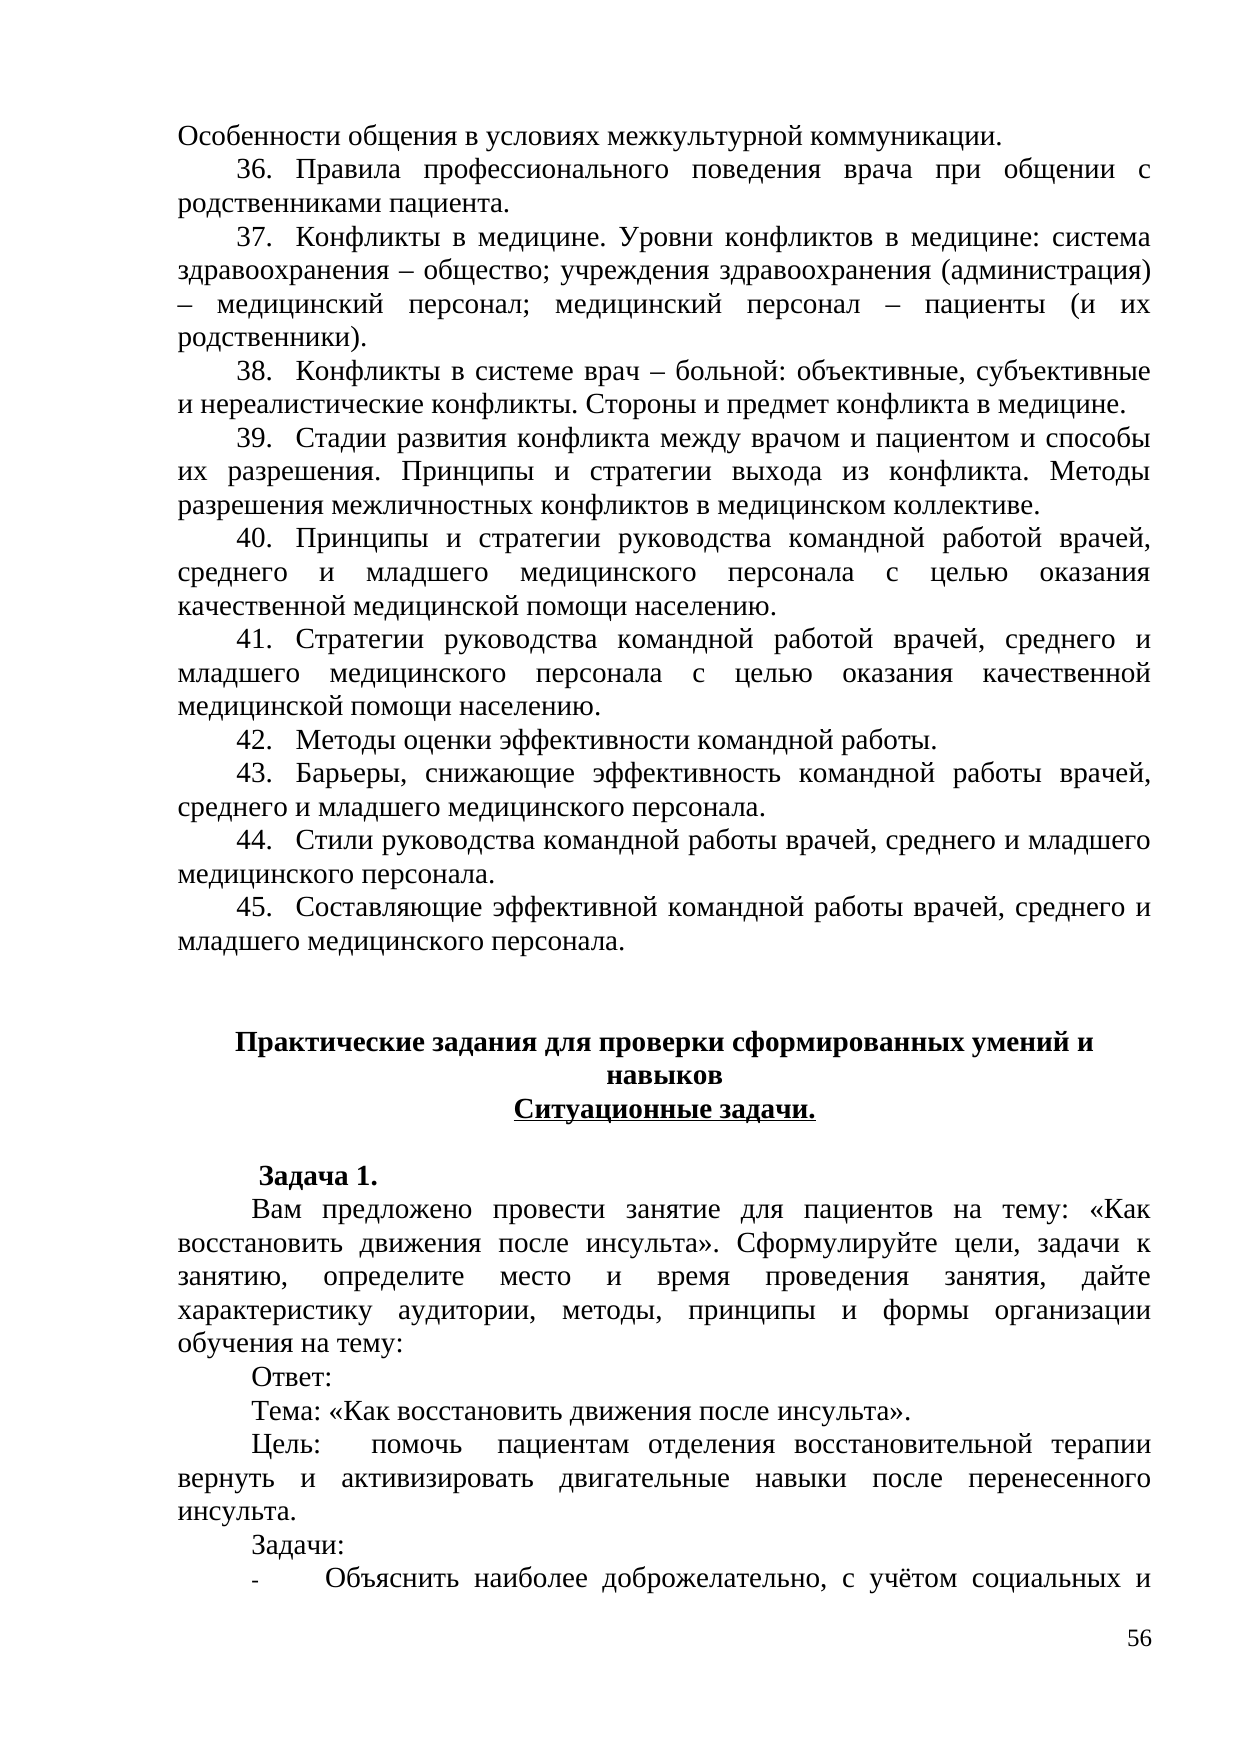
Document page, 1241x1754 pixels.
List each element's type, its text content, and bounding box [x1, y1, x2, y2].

list Методы оценки эффективности командной работы. [177, 722, 1152, 755]
text Тема: «Как восстановить движения после инсульта». [177, 1393, 1152, 1426]
list Конфликты в медицине. Уровни конфликтов в медицине: система здравоохранения – общество; учреждения здравоохранения (администрация) – медицинский персонал; медицинский персонал – пациенты (и их родственники). [177, 219, 1152, 353]
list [177, 118, 1152, 152]
text Ответ: [177, 1359, 1152, 1393]
list Практические задания для проверки сформированных умений и навыков [177, 1024, 1152, 1091]
text Вам предложено провести занятие для пациентов на тему: «Как восстановить движения после инсульта». Сформулируйте цели, задачи к занятию, определите место и время проведения занятия, дайте характеристику аудитории, методы, принципы и формы организации обучения на тему: [177, 1191, 1152, 1359]
list Составляющие эффективной командной работы врачей, среднего и младшего медицинского персонала. [177, 889, 1152, 957]
text Задача 1. [177, 1158, 1152, 1191]
list Конфликты в системе врач – больной: объективные, субъективные и нереалистические конфликты. Стороны и предмет конфликта в медицине. [177, 353, 1152, 420]
list Стили руководства командной работы врачей, среднего и младшего медицинского персонала. [177, 822, 1152, 889]
text Ситуационные задачи. [177, 1091, 1152, 1124]
list Стадии развития конфликта между врачом и пациентом и способы их разрешения. Принципы и стратегии выхода из конфликта. Методы разрешения межличностных конфликтов в медицинском коллективе. [177, 420, 1152, 521]
text Цель: помочь пациентам отделения восстановительной терапии вернуть и активизировать двигательные навыки после перенесенного инсульта. [177, 1426, 1152, 1527]
list Правила профессионального поведения врача при общении с родственниками пациента. [177, 152, 1152, 219]
list Стратегии руководства командной работой врачей, среднего и младшего медицинского персонала с целью оказания качественной медицинской помощи населению. [177, 621, 1152, 722]
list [177, 1560, 1152, 1594]
list Барьеры, снижающие эффективность командной работы врачей, среднего и младшего медицинского персонала. [177, 755, 1152, 822]
text Задачи: [177, 1527, 1152, 1560]
list Принципы и стратегии руководства командной работой врачей, среднего и младшего медицинского персонала с целью оказания качественной медицинской помощи населению. [177, 521, 1152, 621]
